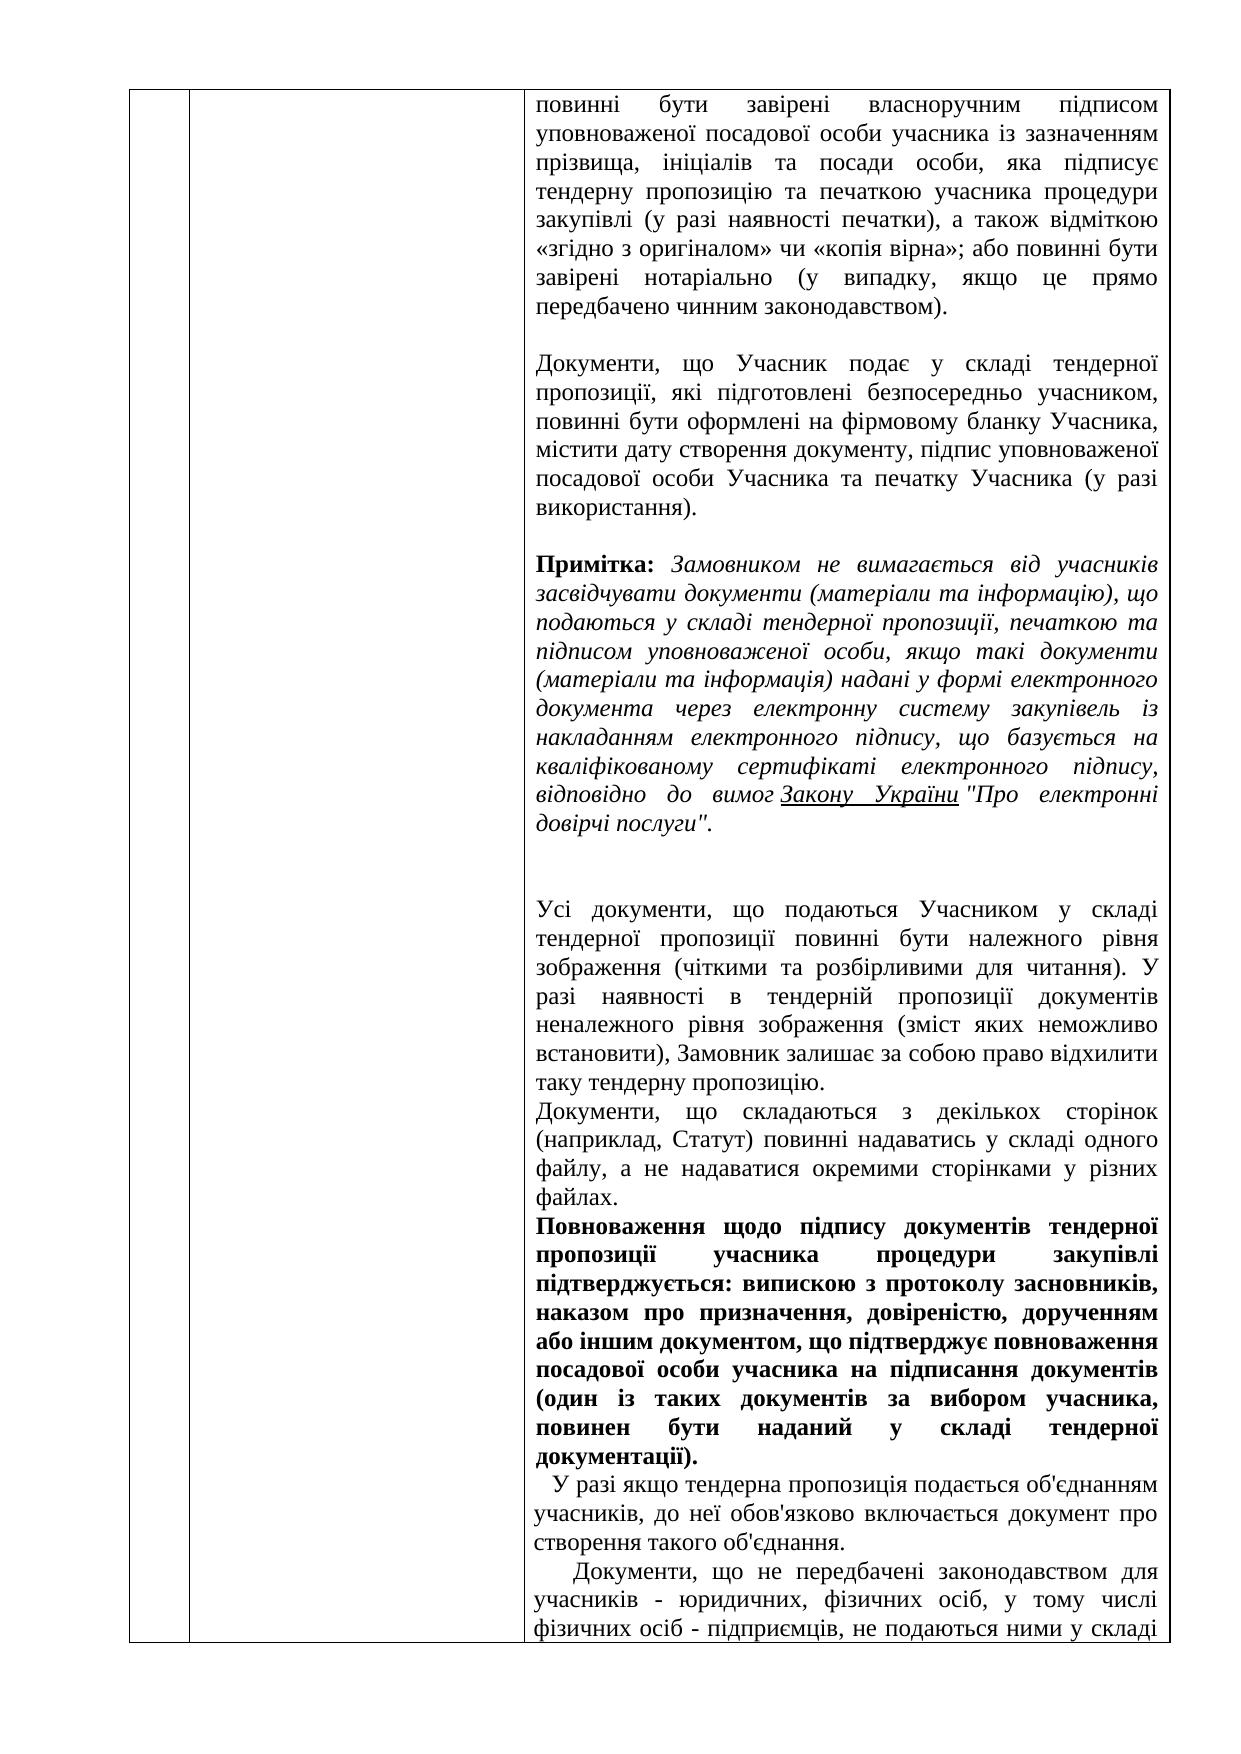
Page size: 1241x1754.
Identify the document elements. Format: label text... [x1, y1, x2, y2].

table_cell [190, 90, 524, 1642]
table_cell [525, 90, 1169, 1642]
table_cell 1 [130, 90, 189, 1642]
